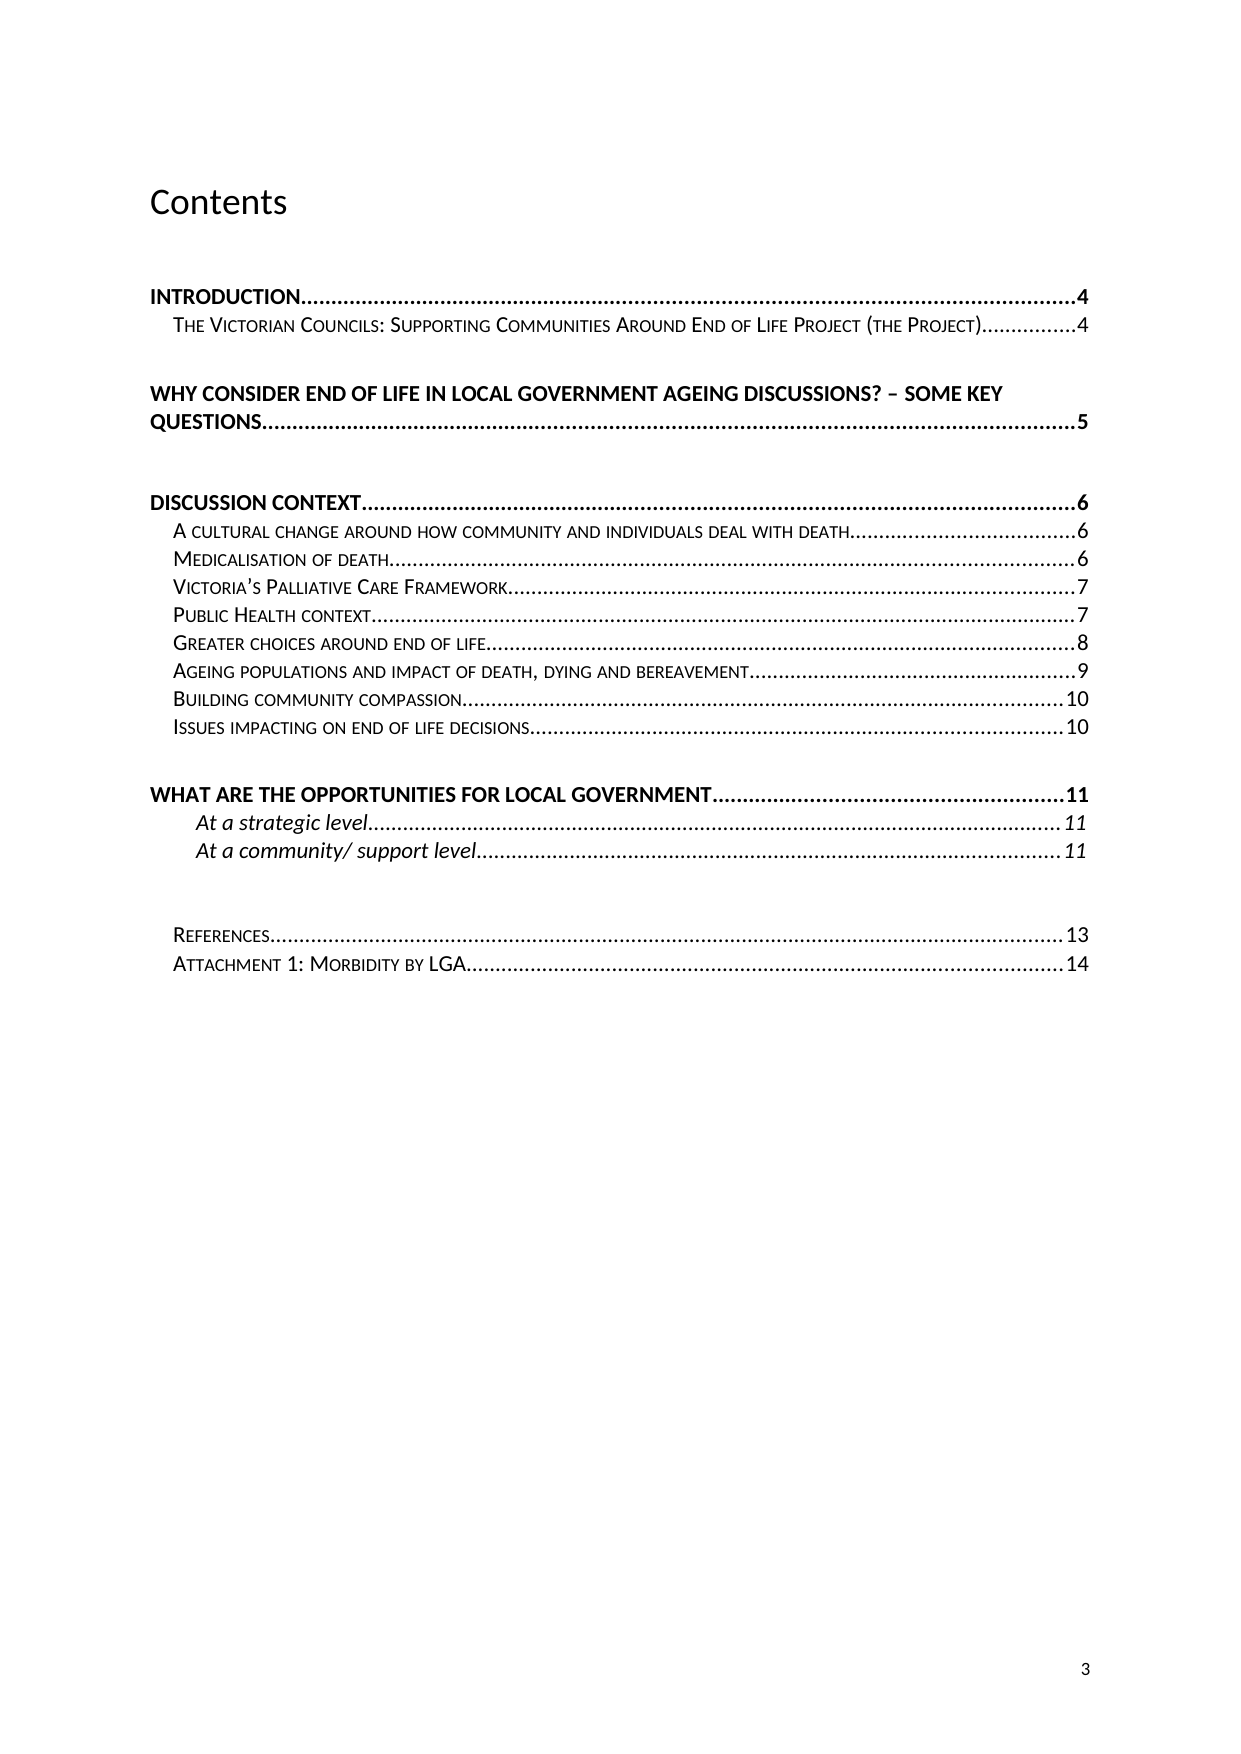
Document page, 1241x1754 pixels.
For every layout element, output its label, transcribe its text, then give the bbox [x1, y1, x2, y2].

text Contents [150, 178, 1090, 224]
